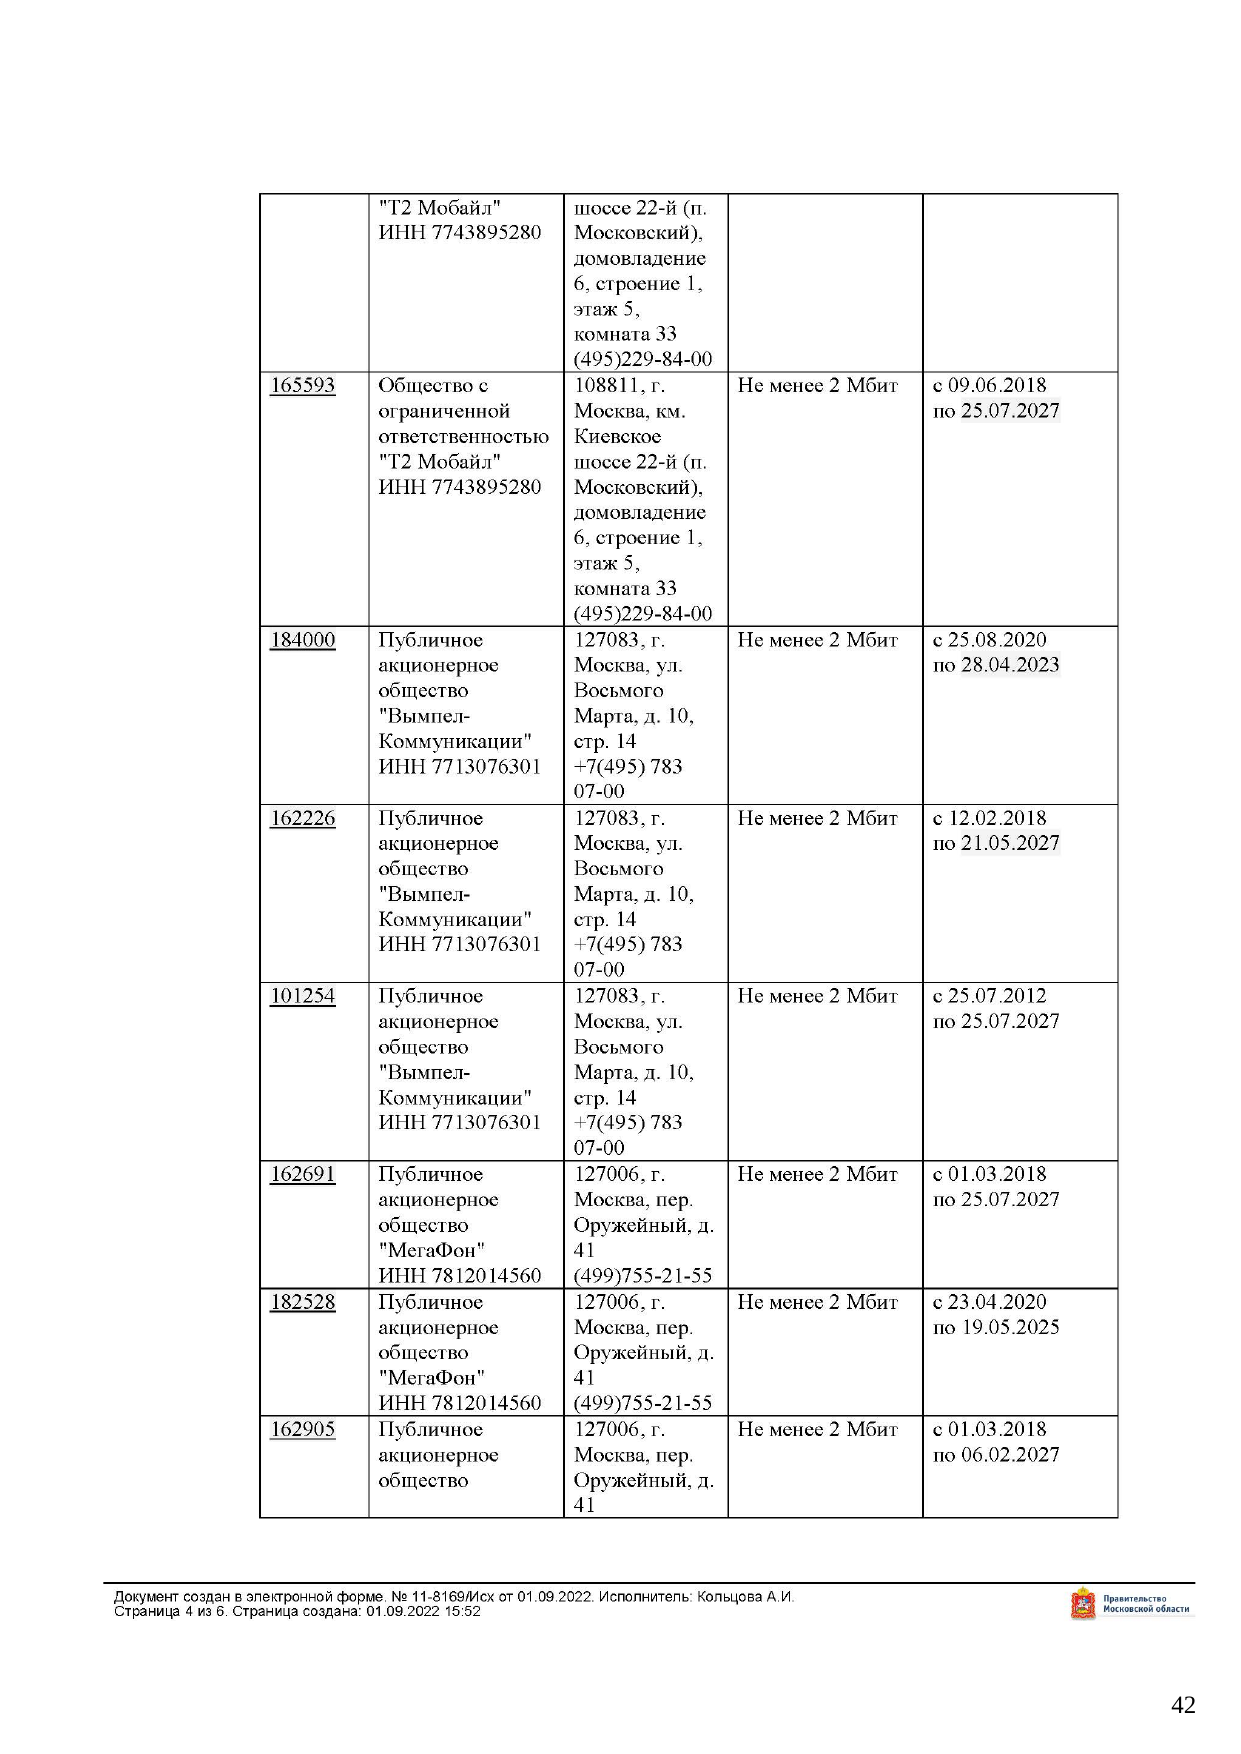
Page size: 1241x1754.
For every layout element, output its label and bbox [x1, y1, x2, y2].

picture [103, 88, 1196, 1634]
